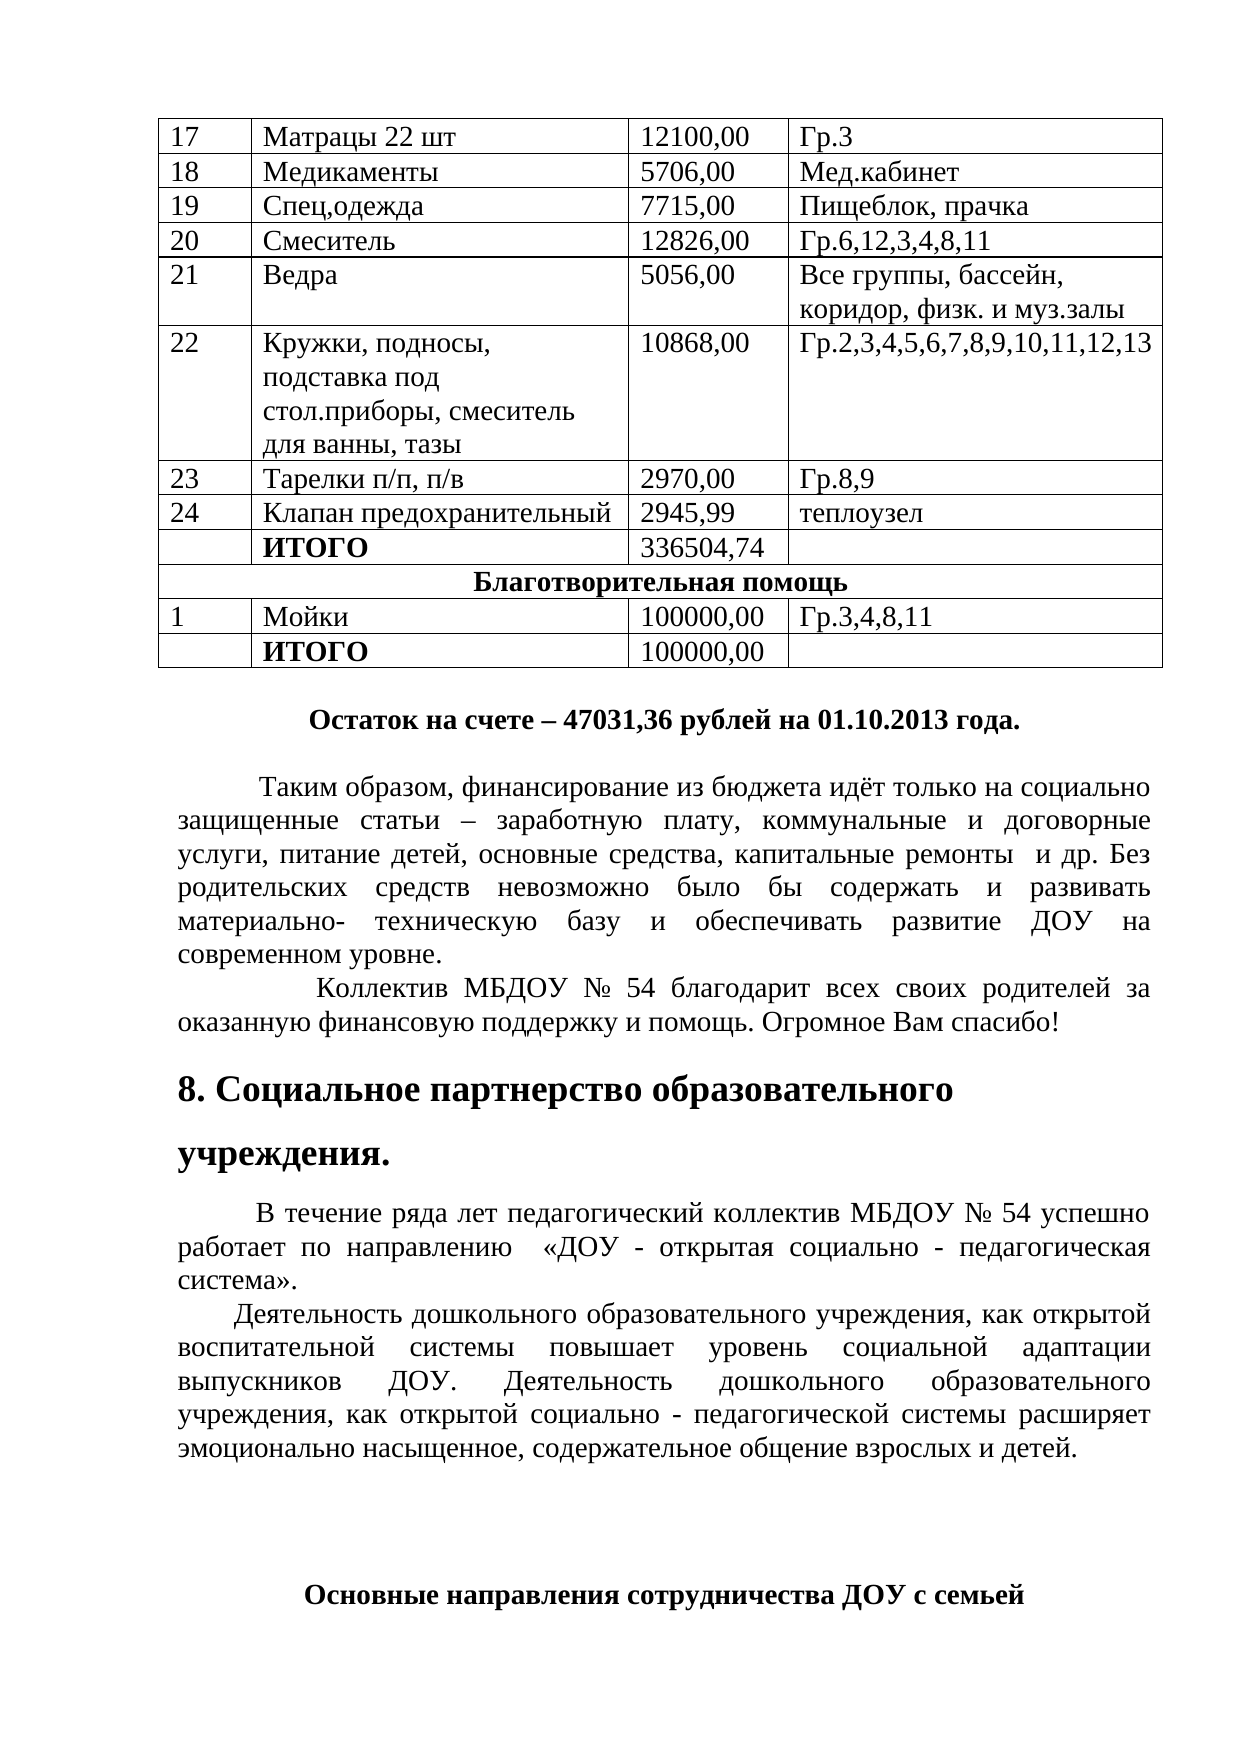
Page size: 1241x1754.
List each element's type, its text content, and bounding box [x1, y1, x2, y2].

table_cell Гр.3 [789, 119, 1162, 153]
table_cell 19 [159, 188, 251, 222]
table_cell 22 [159, 326, 251, 460]
table_cell Гр.6,12,3,4,8,11 [789, 223, 1162, 256]
table_cell 18 [159, 154, 251, 187]
table_cell Клапан предохранительный [252, 495, 628, 529]
table_cell Гр.8,9 [789, 461, 1162, 494]
table_cell Гр.2,3,4,5,6,7,8,9,10,11,12,13 [789, 326, 1162, 460]
table_cell 100000,00 [629, 634, 788, 667]
table_cell 10868,00 [629, 326, 788, 460]
table_cell [159, 634, 251, 667]
table_cell 12826,00 [629, 223, 788, 256]
table_cell 12100,00 [629, 119, 788, 153]
table_cell [789, 530, 1162, 563]
table_cell Смеситель [252, 223, 628, 256]
table_cell Все группы, бассейн, коридор, физк. и муз.залы [789, 258, 1162, 324]
table_cell Пищеблок, прачка [789, 188, 1162, 222]
table_cell Гр.3,4,8,11 [789, 599, 1162, 633]
table_cell 1 [159, 599, 251, 633]
table_cell 5706,00 [629, 154, 788, 187]
table_cell ИТОГО [252, 530, 628, 563]
table_cell Спец,одежда [252, 188, 628, 222]
table_cell 2970,00 [629, 461, 788, 494]
table_cell 2945,99 [629, 495, 788, 529]
table_cell Матрацы 22 шт [252, 119, 628, 153]
text 8. Социальное партнерство образовательного учреждения. [177, 1066, 1152, 1174]
table_cell 20 [159, 223, 251, 256]
text Остаток на счете – 47031,36 рублей на 01.10.2013 года. [177, 702, 1152, 735]
text Деятельность дошкольного образовательного учреждения, как открытой воспитательной системы повышает уровень социальной адаптации выпускников ДОУ. Деятельность дошкольного образовательного учреждения, как открытой социально - педагогической системы расширяет эмоционально насыщенное, содержательное общение взрослых и детей. [177, 1296, 1152, 1464]
table_cell 100000,00 [629, 599, 788, 633]
table_cell теплоузел [789, 495, 1162, 529]
text Таким образом, финансирование из бюджета идёт только на социально защищенные статьи – заработную плату, коммунальные и договорные услуги, питание детей, основные средства, капитальные ремонты и др. Без родительских средств невозможно было бы содержать и развивать материально- техническую базу и обеспечивать развитие ДОУ на современном уровне. [177, 769, 1152, 970]
table_cell Благотворительная помощь [159, 565, 1162, 598]
table_cell Мойки [252, 599, 628, 633]
table_cell 24 [159, 495, 251, 529]
text Основные направления сотрудничества ДОУ с семьей [177, 1577, 1152, 1610]
table_cell [159, 530, 251, 563]
text В течение ряда лет педагогический коллектив МБДОУ № 54 успешно работает по направлению «ДОУ - открытая социально - педагогическая система». [177, 1195, 1152, 1296]
table_cell ИТОГО [252, 634, 628, 667]
table_cell Мед.кабинет [789, 154, 1162, 187]
table_cell 336504,74 [629, 530, 788, 563]
table_cell 23 [159, 461, 251, 494]
table_cell Кружки, подносы, подставка под стол.приборы, смеситель для ванны, тазы [252, 326, 628, 460]
table_cell Тарелки п/п, п/в [252, 461, 628, 494]
table_cell [789, 634, 1162, 667]
table_cell 7715,00 [629, 188, 788, 222]
table_cell 21 [159, 258, 251, 324]
table_cell Ведра [252, 258, 628, 324]
text Коллектив МБДОУ № 54 благодарит всех своих родителей за оказанную финансовую поддержку и помощь. Огромное Вам спасибо! [177, 970, 1152, 1037]
table_cell 5056,00 [629, 258, 788, 324]
table_cell 17 [159, 119, 251, 153]
table_cell Медикаменты [252, 154, 628, 187]
